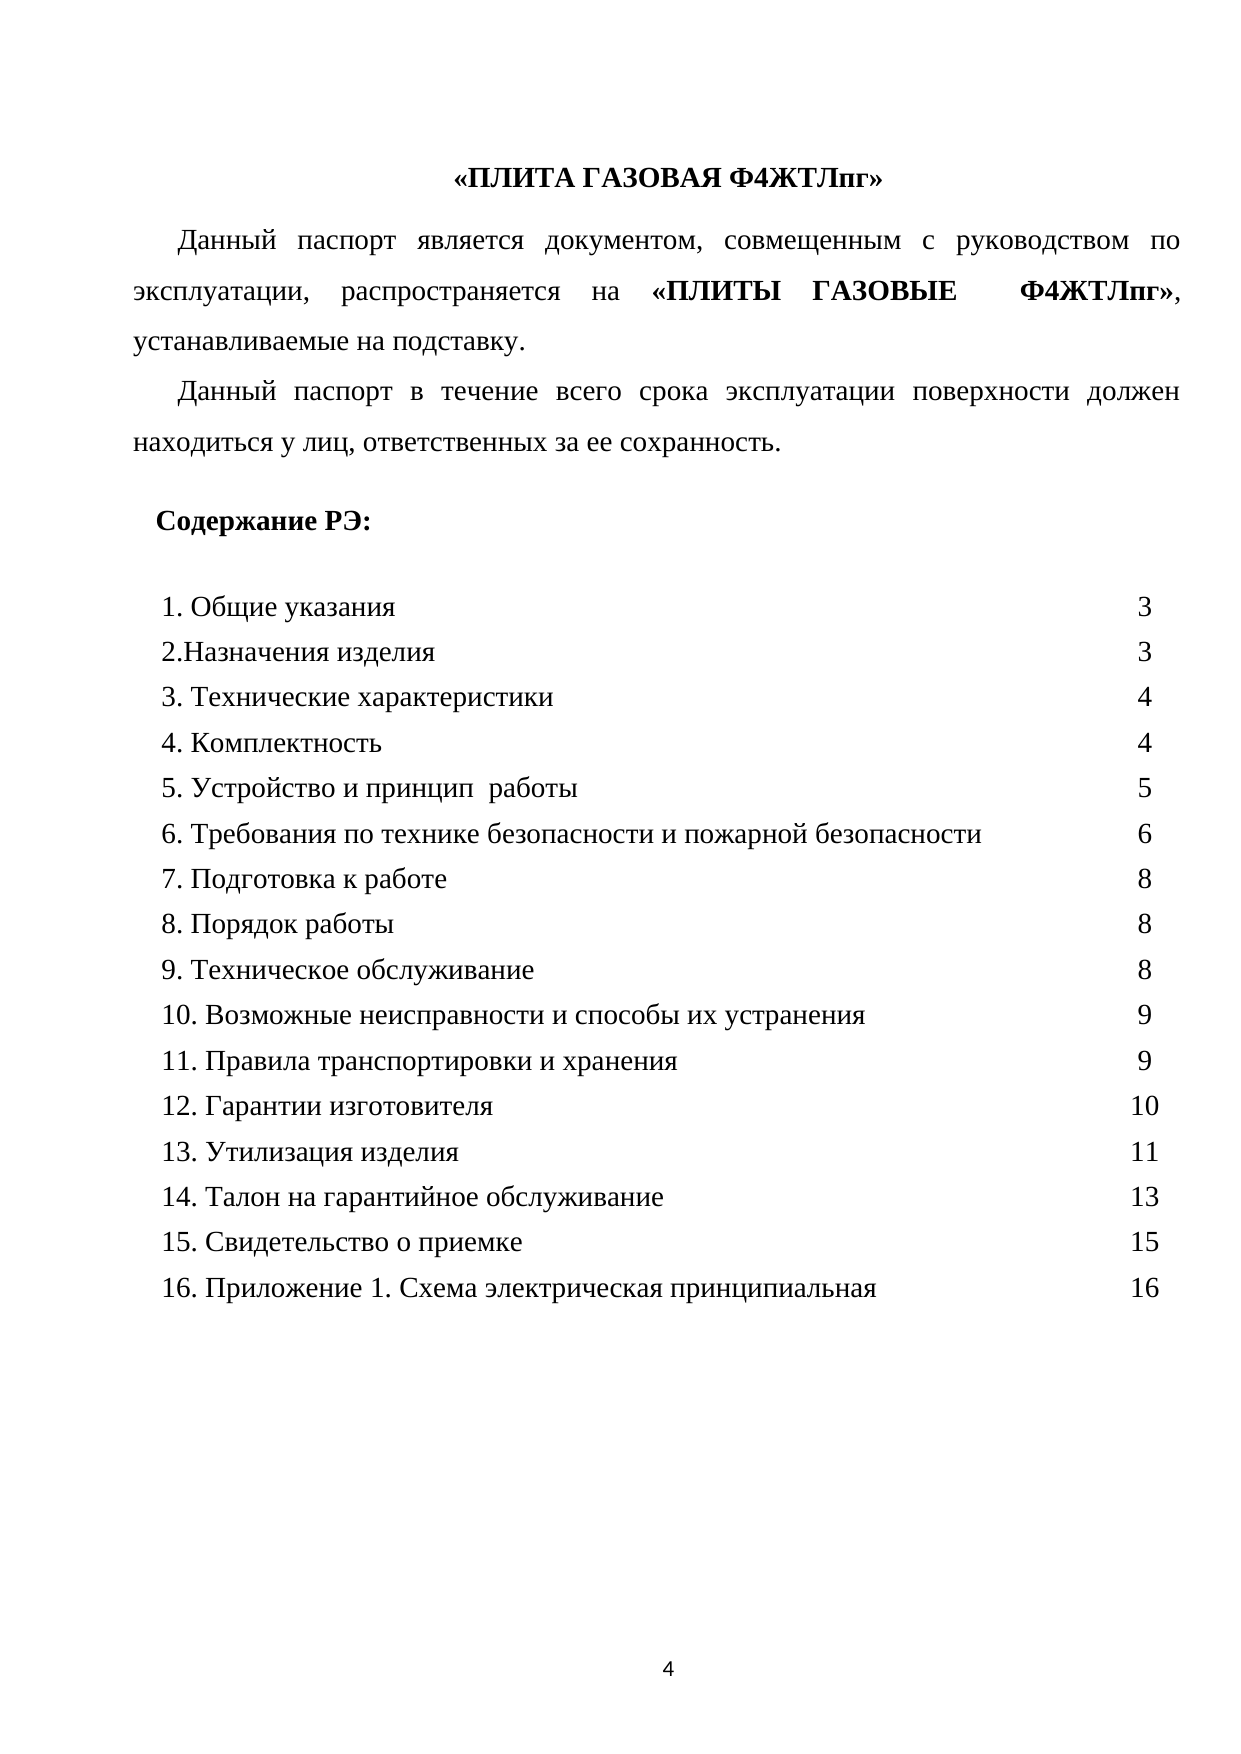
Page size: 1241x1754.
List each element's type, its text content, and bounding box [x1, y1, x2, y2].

table_cell 5. Устройство и принцип работы [118, 764, 1108, 810]
table_cell 8 [1108, 901, 1181, 946]
table_cell 16. Приложение 1. Схема электрическая принципиальная [118, 1264, 1108, 1309]
table_cell 10 [1108, 1082, 1181, 1128]
text Данный паспорт в течение всего срока эксплуатации поверхности должен находиться у лиц, ответственных за ее сохранность. [133, 373, 1181, 457]
table_cell 4 [1108, 674, 1181, 719]
text Содержание РЭ: [155, 503, 1181, 537]
table_cell 16 [1108, 1264, 1181, 1309]
table_cell 9 [1108, 1037, 1181, 1082]
table_cell 9 [1108, 991, 1181, 1037]
table_header 3 [1108, 583, 1181, 628]
table_cell 5 [1108, 764, 1181, 810]
table_cell 9. Техническое обслуживание [118, 946, 1108, 991]
table_cell 6 [1108, 810, 1181, 855]
table_cell 13 [1108, 1173, 1181, 1218]
table_cell 12. Гарантии изготовителя [118, 1082, 1108, 1128]
table_cell 7. Подготовка к работе [118, 855, 1108, 901]
table_cell 8. Порядок работы [118, 901, 1108, 946]
table_cell 2.Назначения изделия [118, 628, 1108, 673]
table_header 1. Общие указания [118, 583, 1108, 628]
table_cell 11. Правила транспортировки и хранения [118, 1037, 1108, 1082]
table_cell 11 [1108, 1128, 1181, 1173]
table_cell 3. Технические характеристики [118, 674, 1108, 719]
table_cell 13. Утилизация изделия [118, 1128, 1108, 1173]
table_cell 15 [1108, 1219, 1181, 1264]
table_cell 4. Комплектность [118, 719, 1108, 764]
table_cell 6. Требования по технике безопасности и пожарной безопасности [118, 810, 1108, 855]
table_cell 10. Возможные неисправности и способы их устранения [118, 991, 1108, 1037]
table_cell 4 [1108, 719, 1181, 764]
text «ПЛИТА ГАЗОВАЯ Ф4ЖТЛпг» [155, 160, 1181, 193]
table_cell 8 [1108, 946, 1181, 991]
table_cell 15. Свидетельство о приемке [118, 1219, 1108, 1264]
text Данный паспорт является документом, совмещенным с руководством по эксплуатации, распространяется на «ПЛИТЫ ГАЗОВЫЕ Ф4ЖТЛпг», устанавливаемые на подставку. [133, 222, 1181, 357]
table_cell 8 [1108, 855, 1181, 901]
table_cell 14. Талон на гарантийное обслуживание [118, 1173, 1108, 1218]
table_cell 3 [1108, 628, 1181, 673]
